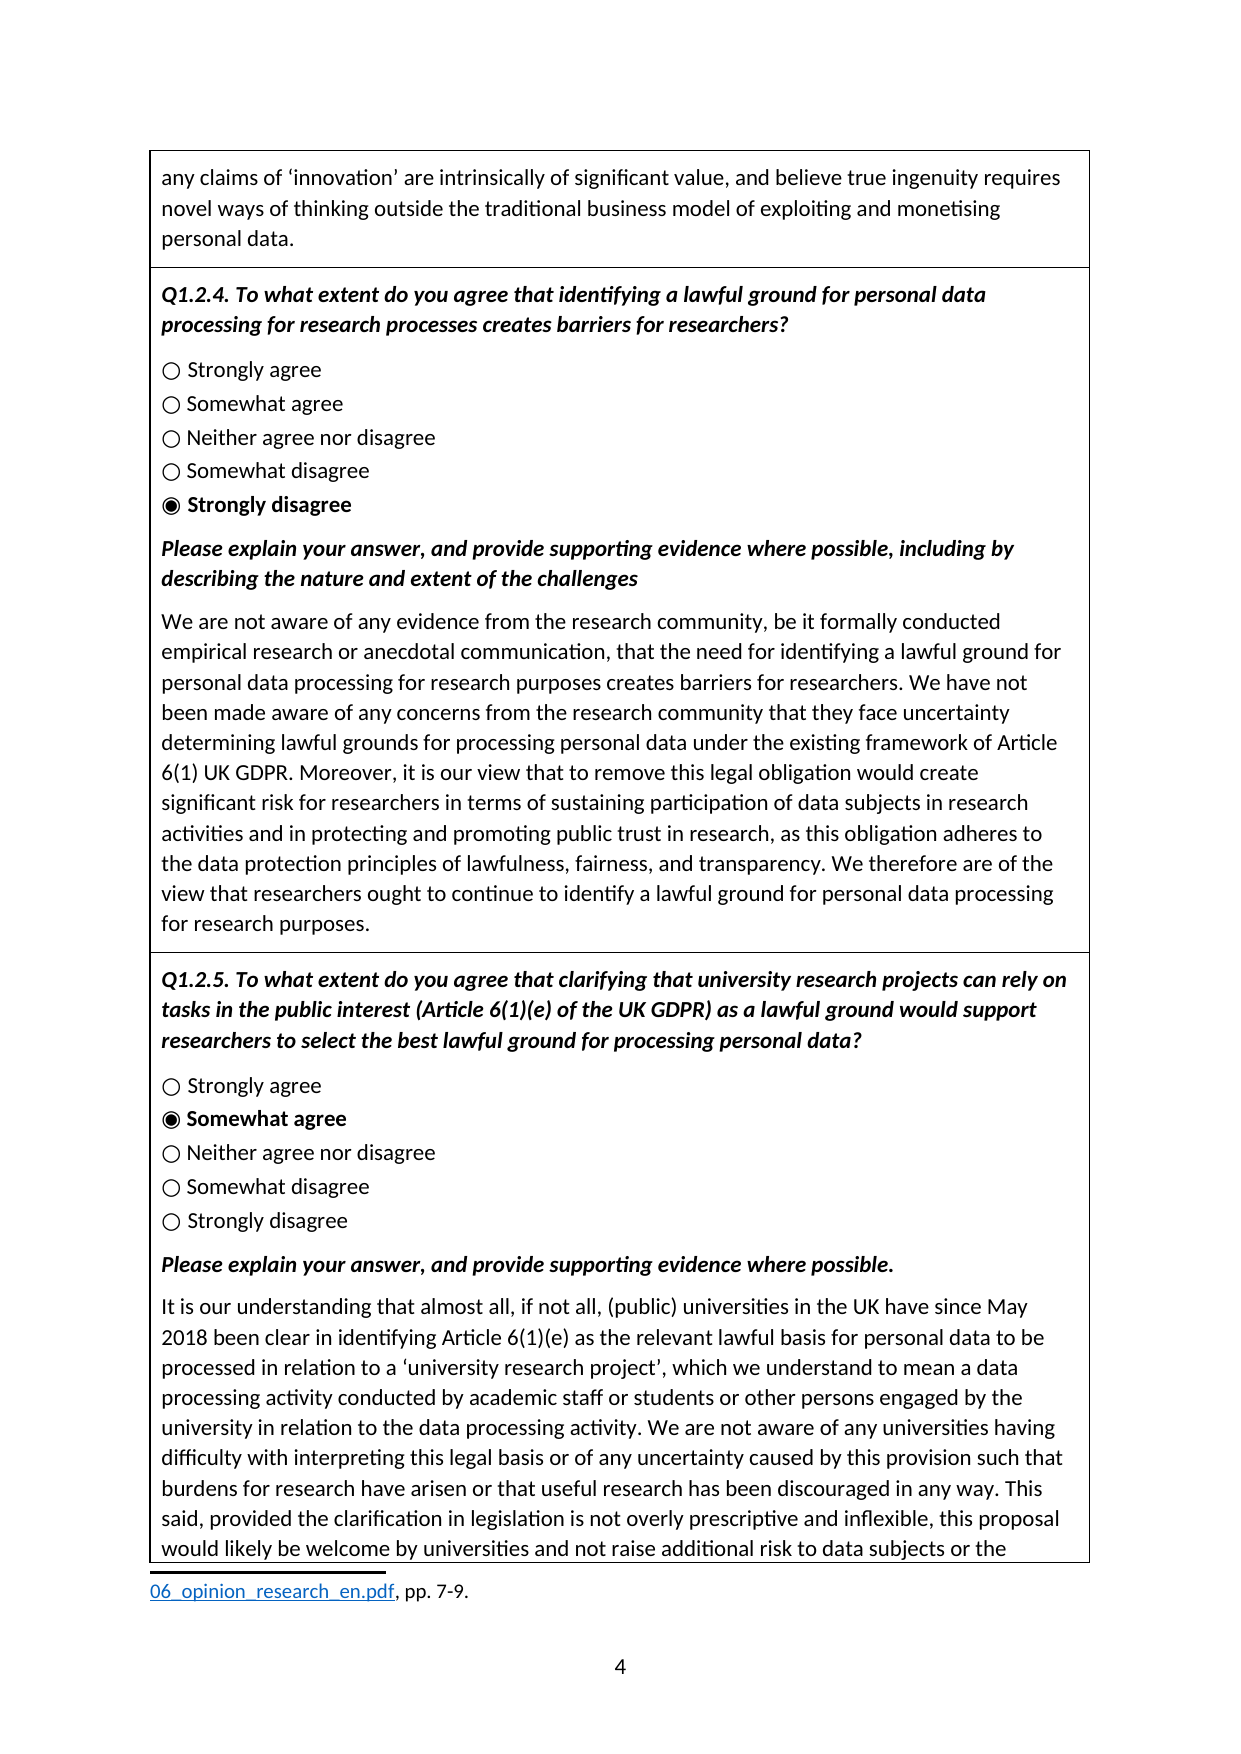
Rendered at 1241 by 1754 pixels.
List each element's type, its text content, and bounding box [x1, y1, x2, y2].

table_cell Q1.2.4. To what extent do you agree that identifying a lawful ground for personal data processing for research processes creates barriers for researchers? ○ Strongly agree ○ Somewhat agree ○ Neither agree nor disagree ○ Somewhat disagree ◉ Strongly disagree Please explain your answer, and provide supporting evidence where possible, including by describing the nature and extent of the challenges We are not aware of any evidence from the research community, be it formally conducted empirical research or anecdotal communication, that the need for identifying a lawful ground for personal data processing for research purposes creates barriers for researchers. We have not been made aware of any concerns from the research community that they face uncertainty determining lawful grounds for processing personal data under the existing framework of Article 6(1) UK GDPR. Moreover, it is our view that to remove this legal obligation would create significant risk for researchers in terms of sustaining participation of data subjects in research activities and in protecting and promoting public trust in research, as this obligation adheres to the data protection principles of lawfulness, fairness, and transparency. We therefore are of the view that researchers ought to continue to identify a lawful ground for personal data processing for research purposes. [151, 268, 1089, 952]
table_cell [151, 953, 1089, 1562]
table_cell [151, 151, 1089, 267]
